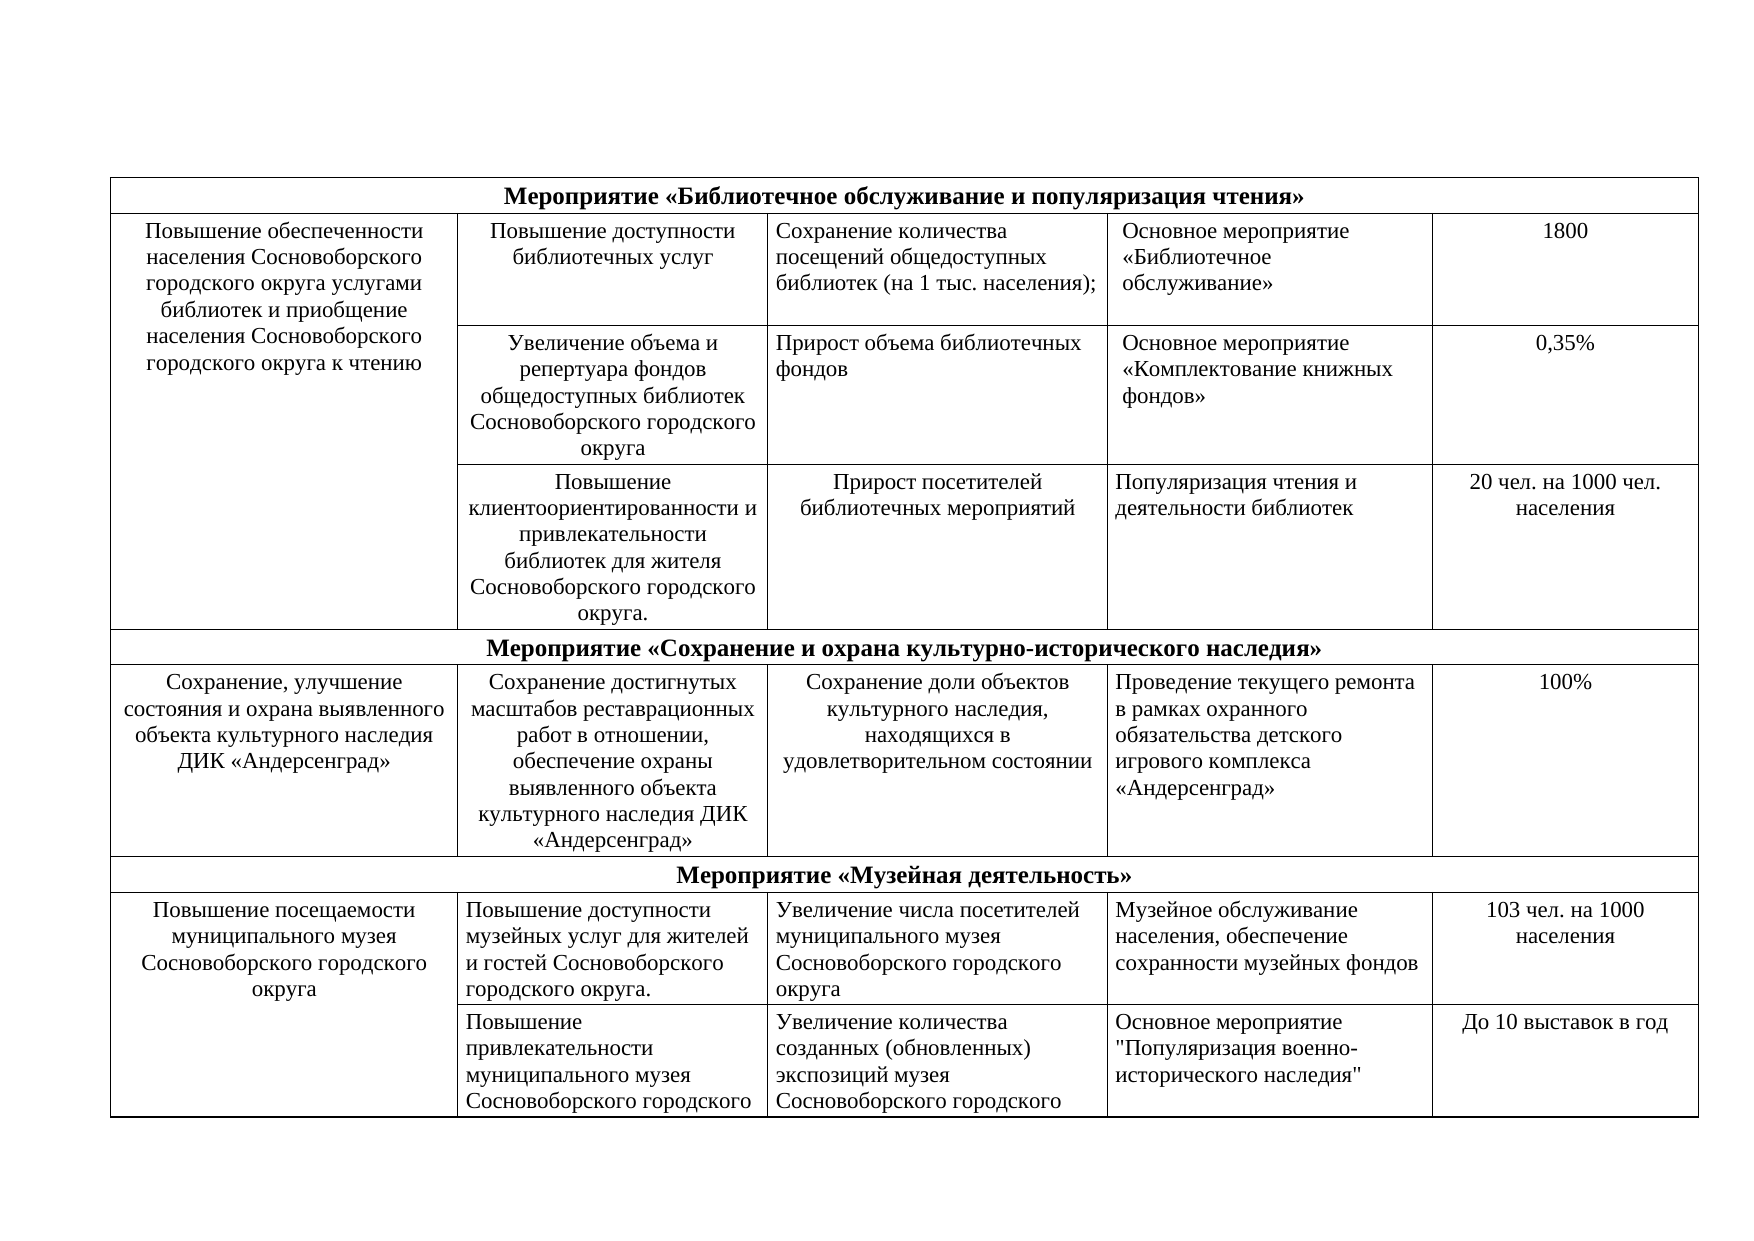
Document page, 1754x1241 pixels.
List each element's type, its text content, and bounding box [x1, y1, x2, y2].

table_cell 20 чел. на 1000 чел. населения [1433, 465, 1698, 629]
table_cell 103 чел. на 1000 населения [1433, 893, 1698, 1004]
table_cell Повышение доступности музейных услуг для жителей и гостей Сосновоборского городского округа. [458, 893, 767, 1004]
table_cell 0,35% [1433, 326, 1698, 464]
table_cell Популяризация чтения и деятельности библиотек [1108, 465, 1432, 629]
table_cell Сохранение, улучшение состояния и охрана выявленного объекта культурного наследия ДИК «Андерсенград» [111, 665, 457, 856]
table_cell Увеличение числа посетителей муниципального музея Сосновоборского городского округа [768, 893, 1107, 1004]
table_cell Прирост посетителей библиотечных мероприятий [768, 465, 1107, 629]
table_cell 1800 [1433, 214, 1698, 325]
table_cell Основное мероприятие «Комплектование книжных фондов» [1108, 326, 1432, 464]
table_cell Повышение обеспеченности населения Сосновоборского городского округа услугами библиотек и приобщение населения Сосновоборского городского округа к чтению [111, 214, 457, 629]
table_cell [1108, 1005, 1432, 1116]
table_cell Повышение клиентоориентированности и привлекательности библиотек для жителя Сосновоборского городского округа. [458, 465, 767, 629]
table_cell Мероприятие «Сохранение и охрана культурно-исторического наследия» [111, 630, 1698, 664]
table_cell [768, 1005, 1107, 1116]
table_cell Сохранение достигнутых масштабов реставрационных работ в отношении, обеспечение охраны выявленного объекта культурного наследия ДИК «Андерсенград» [458, 665, 767, 856]
table_cell Музейное обслуживание населения, обеспечение сохранности музейных фондов [1108, 893, 1432, 1004]
table_cell Повышение доступности библиотечных услуг [458, 214, 767, 325]
table_cell Сохранение количества посещений общедоступных библиотек (на 1 тыс. населения); [768, 214, 1107, 325]
table_cell Основное мероприятие «Библиотечное обслуживание» [1108, 214, 1432, 325]
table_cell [1433, 1005, 1698, 1116]
table_cell Мероприятие «Библиотечное обслуживание и популяризация чтения» [111, 178, 1698, 213]
table_cell Сохранение доли объектов культурного наследия, находящихся в удовлетворительном состоянии [768, 665, 1107, 856]
table_cell Мероприятие «Музейная деятельность» [111, 857, 1698, 892]
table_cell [458, 1005, 767, 1116]
table_cell Повышение посещаемости муниципального музея Сосновоборского городского округа [111, 893, 457, 1116]
table_cell Прирост объема библиотечных фондов [768, 326, 1107, 464]
table_cell Проведение текущего ремонта в рамках охранного обязательства детского игрового комплекса «Андерсенград» [1108, 665, 1432, 856]
table_cell 100% [1433, 665, 1698, 856]
table_cell Увеличение объема и репертуара фондов общедоступных библиотек Сосновоборского городского округа [458, 326, 767, 464]
